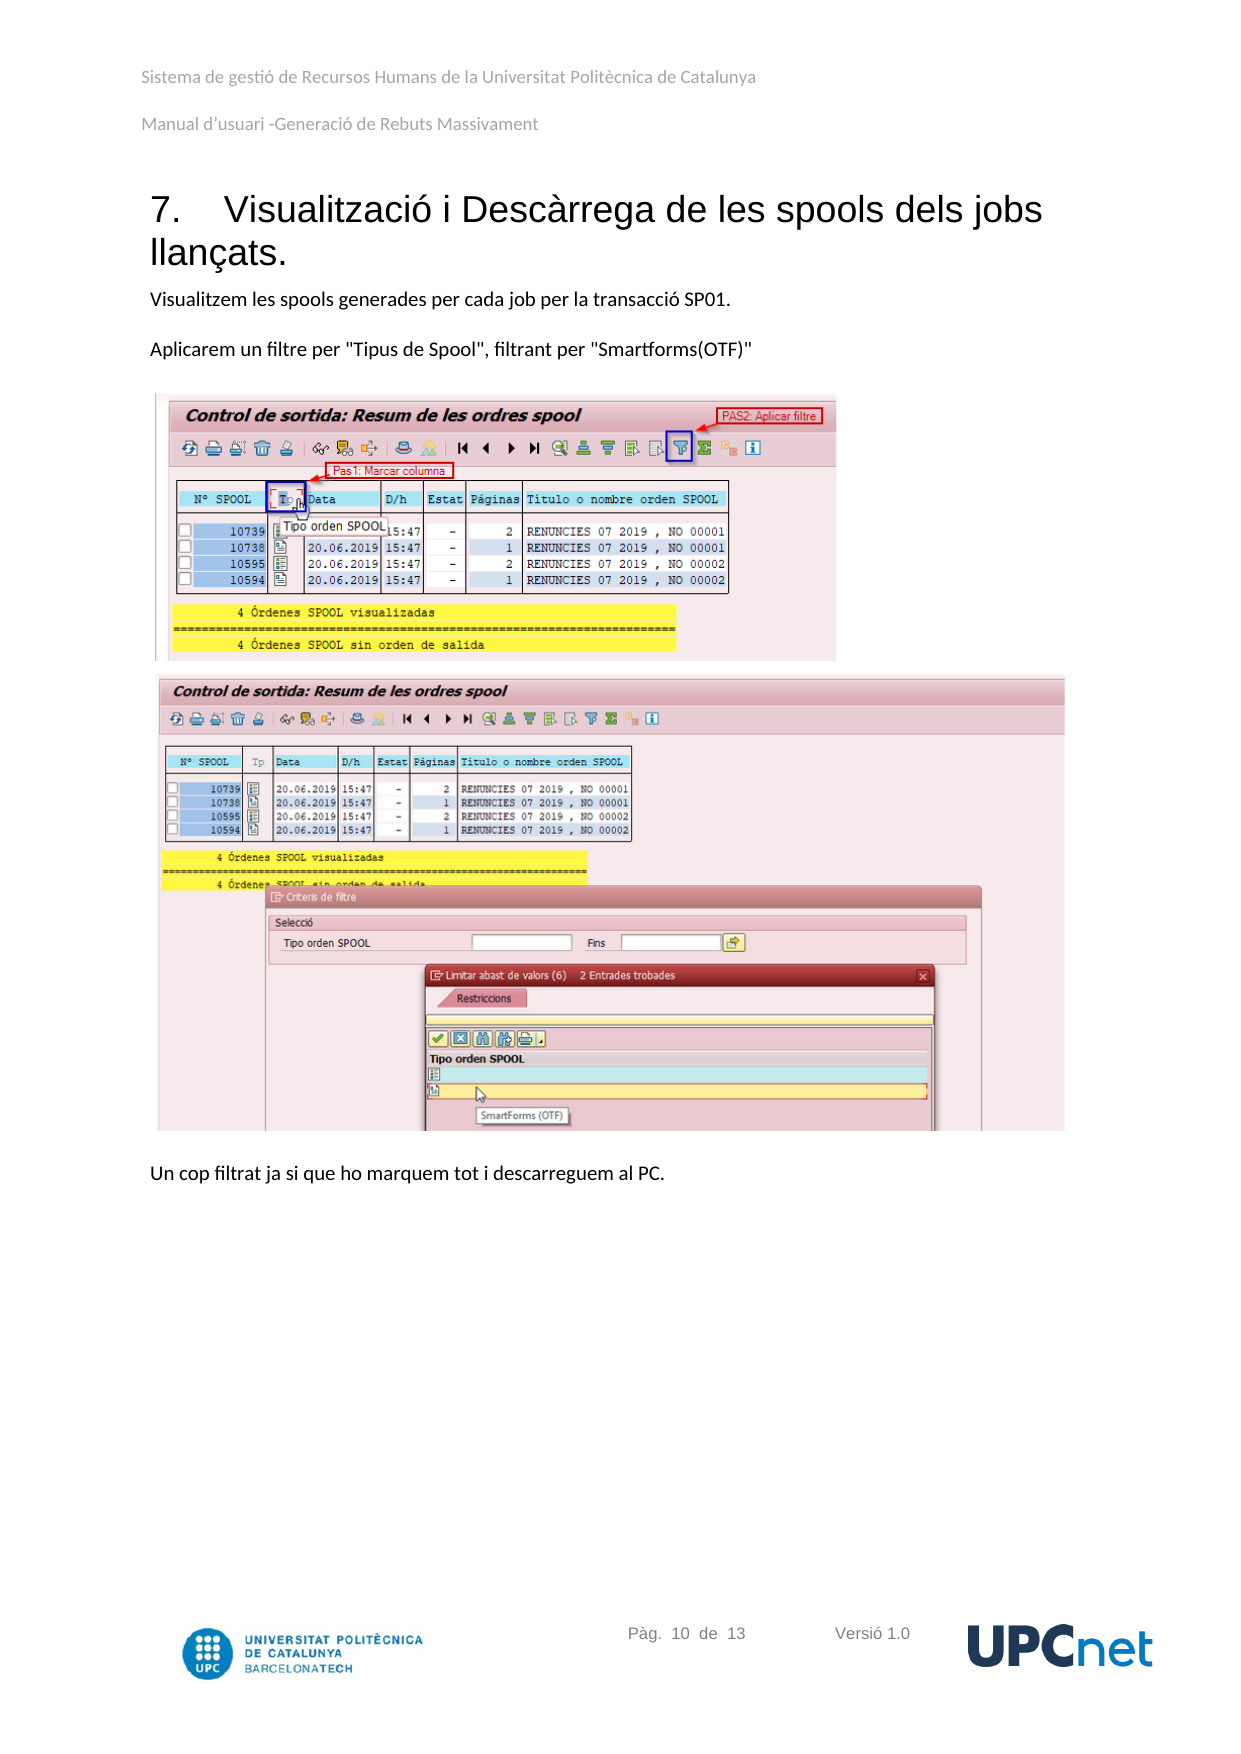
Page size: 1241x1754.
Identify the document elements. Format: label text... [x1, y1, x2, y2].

text Visualitzem les spools generades per cada job per la transacció SP01. [150, 286, 1090, 312]
text Un cop filtrat ja si que ho marquem tot i descarreguem al PC. [150, 1160, 1090, 1186]
picture [968, 1624, 1153, 1667]
picture [150, 386, 1091, 1136]
picture [175, 1624, 429, 1685]
text Aplicarem un filtre per "Tipus de Spool", filtrant per "Smartforms(OTF)" [150, 336, 1090, 362]
subtitle Visualització i Descàrrega de les spools dels jobs llançats. [150, 187, 1090, 274]
